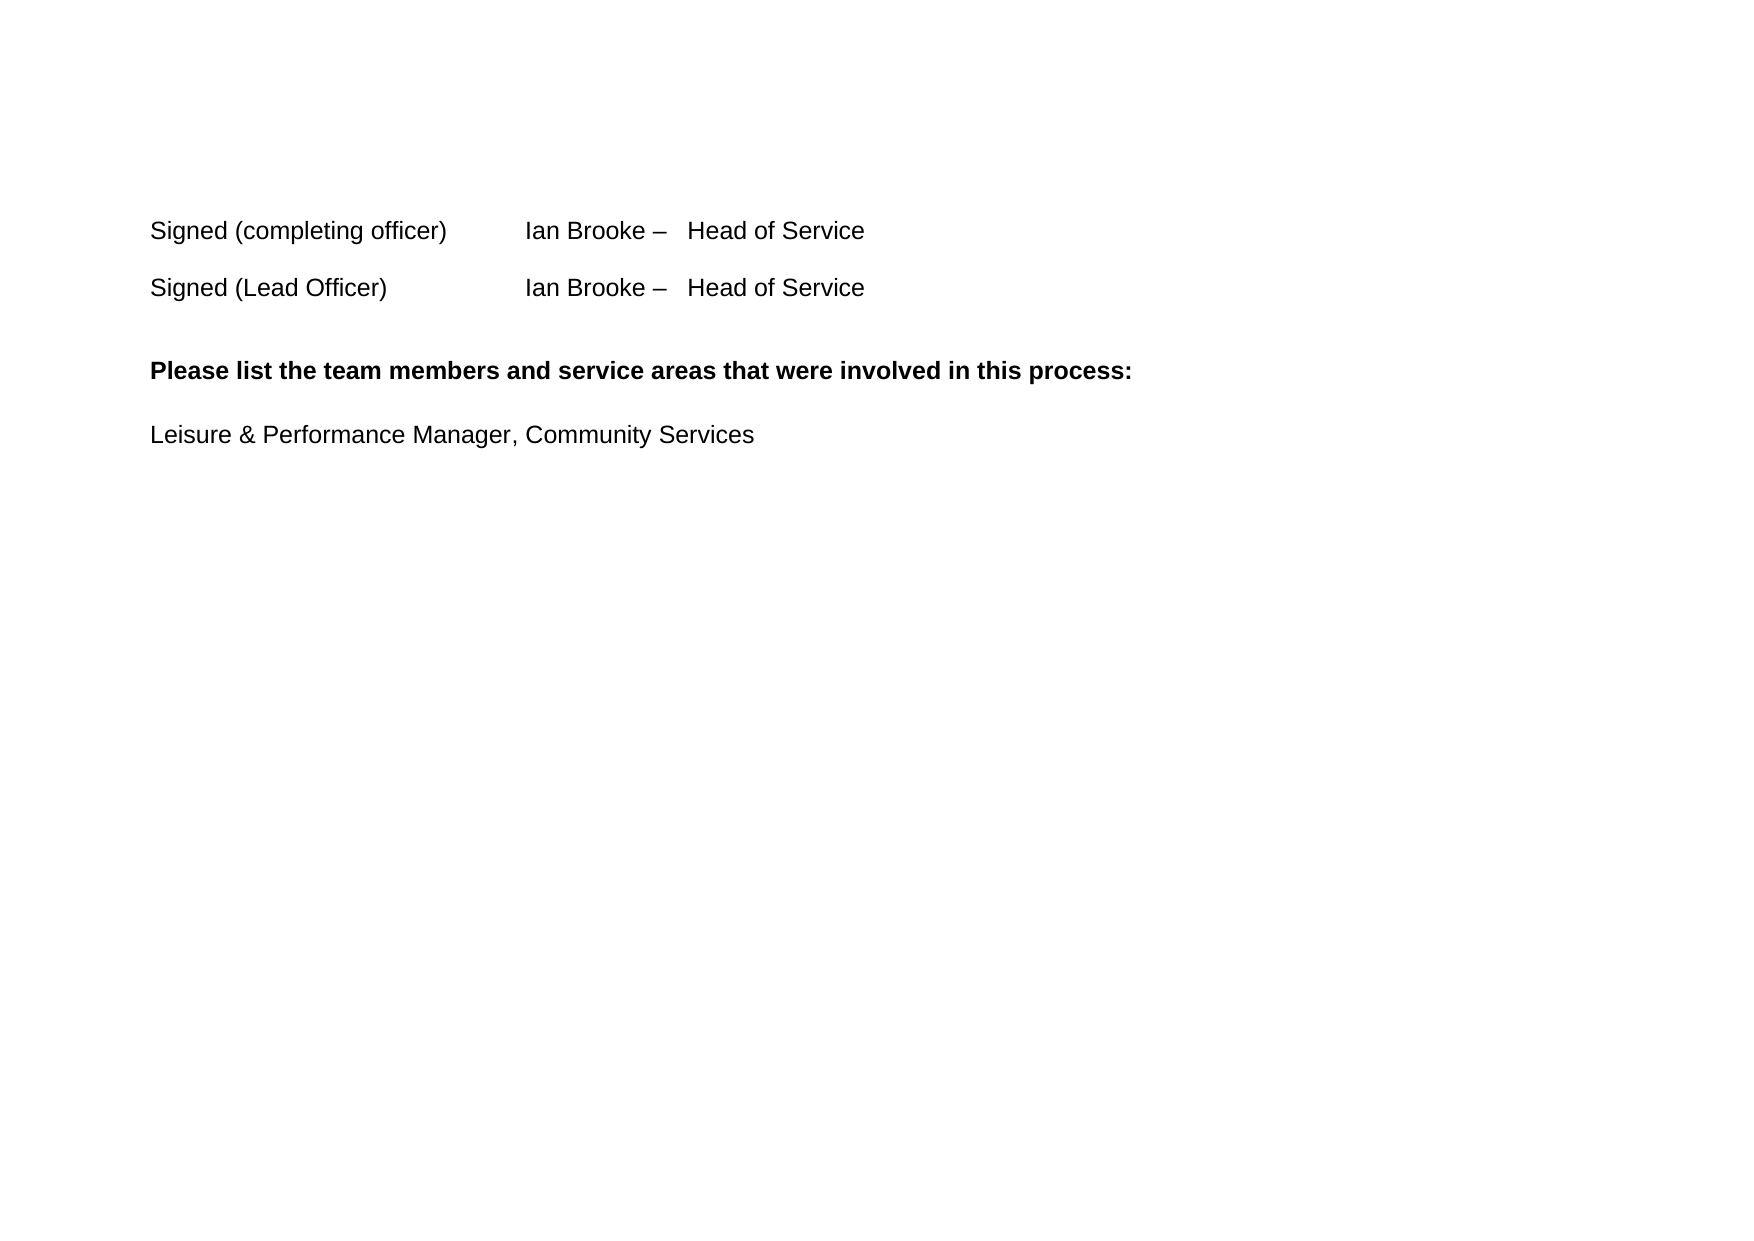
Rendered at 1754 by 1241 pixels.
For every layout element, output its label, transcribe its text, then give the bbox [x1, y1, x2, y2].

text Signed (Lead Officer) Ian Brooke – Head of Service [150, 273, 1604, 302]
text Please list the team members and service areas that were involved in this process: [150, 356, 1604, 385]
text Signed (completing officer) Ian Brooke – Head of Service [150, 216, 1604, 245]
text Leisure & Performance Manager, Community Services [150, 420, 1604, 448]
